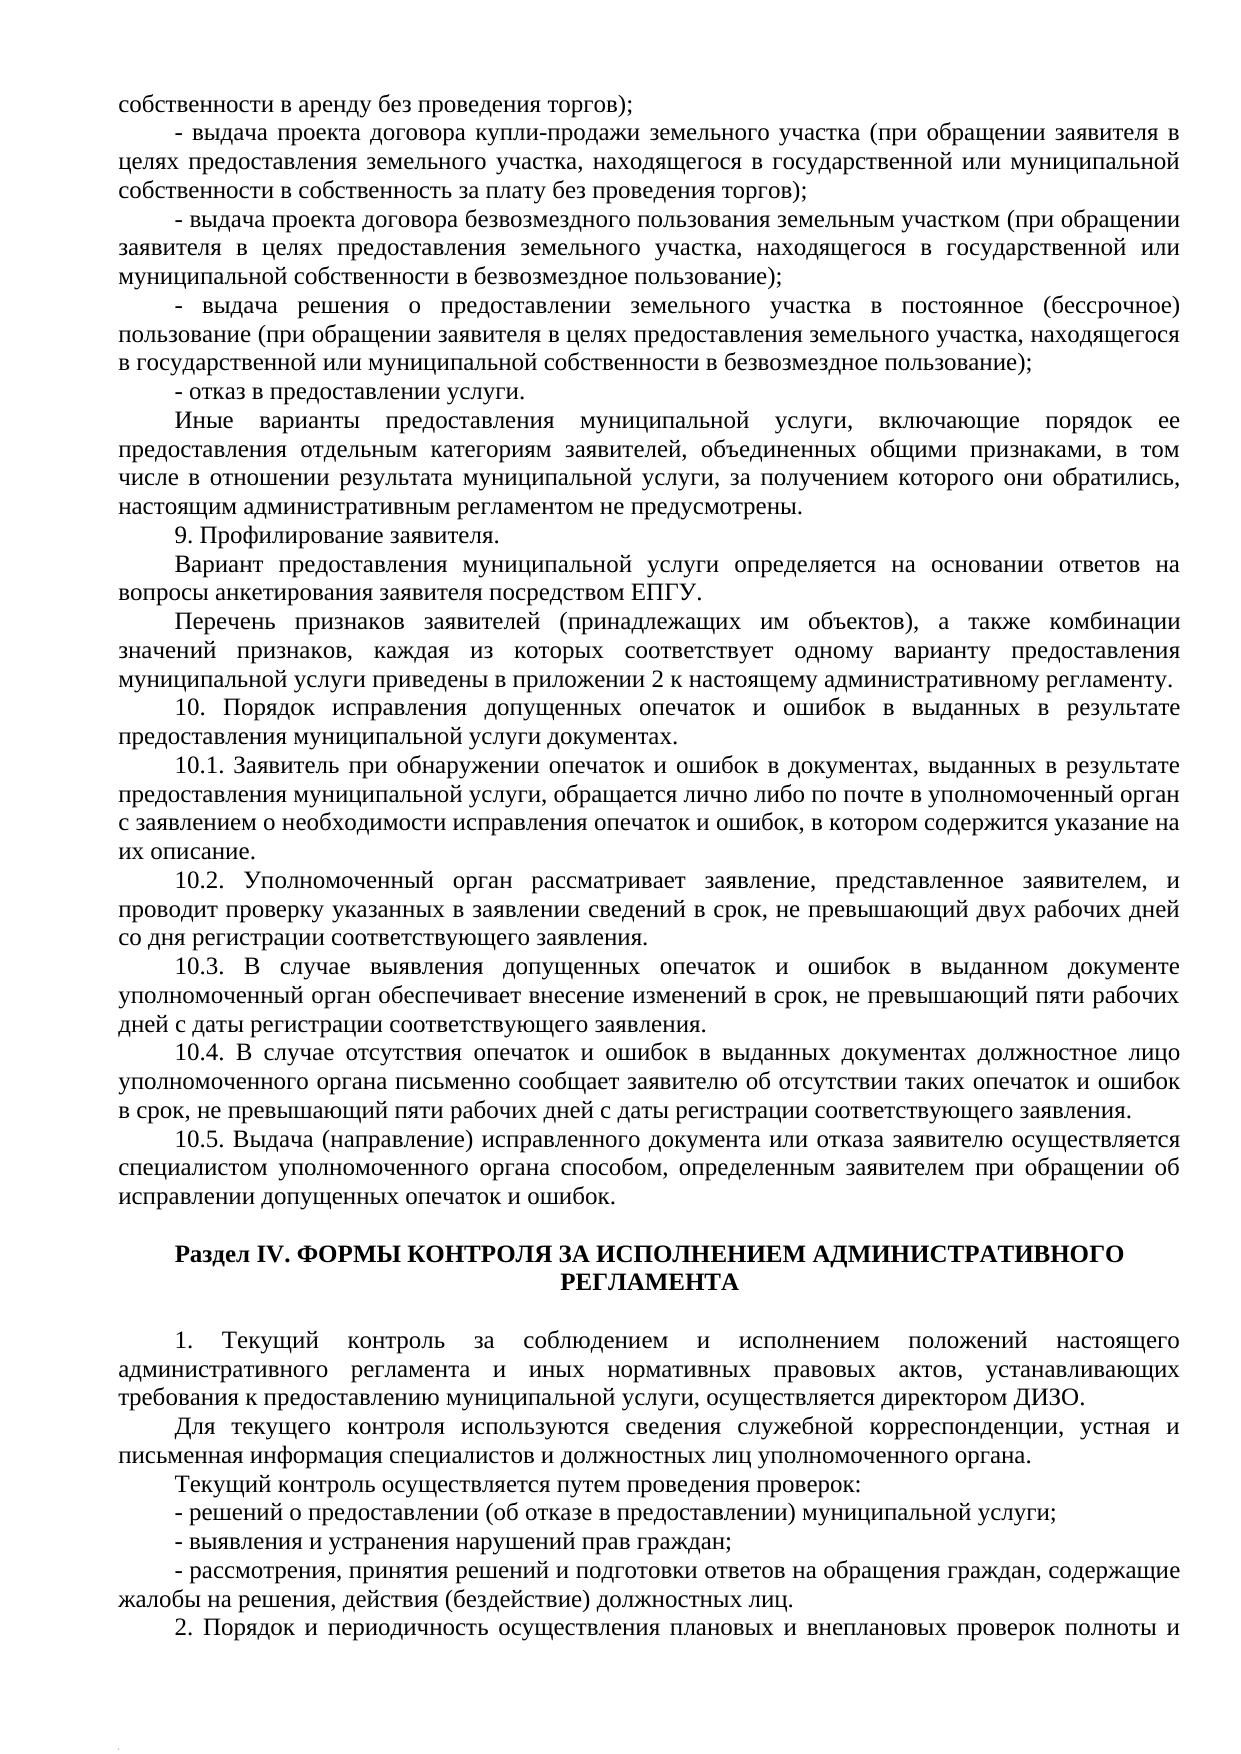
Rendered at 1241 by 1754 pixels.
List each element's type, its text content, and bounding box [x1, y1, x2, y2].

text - рассмотрения, принятия решений и подготовки ответов на обращения граждан, содержащие жалобы на решения, действия (бездействие) должностных лиц. [118, 1555, 1181, 1612]
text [118, 1612, 1181, 1641]
text Перечень признаков заявителей (принадлежащих им объектов), а также комбинации значений признаков, каждая из которых соответствует одному варианту предоставления муниципальной услуги приведены в приложении 2 к настоящему административному регламенту. [118, 606, 1181, 692]
text Вариант предоставления муниципальной услуги определяется на основании ответов на вопросы анкетирования заявителя посредством ЕПГУ. [118, 549, 1181, 606]
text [118, 89, 1181, 117]
title Раздел IV. ФОРМЫ КОНТРОЛЯ ЗА ИСПОЛНЕНИЕМ АДМИНИСТРАТИВНОГО [118, 1239, 1181, 1267]
text Текущий контроль осуществляется путем проведения проверок: [118, 1469, 1181, 1497]
text 10.3. В случае выявления допущенных опечаток и ошибок в выданном документе уполномоченный орган обеспечивает внесение изменений в срок, не превышающий пяти рабочих дней с даты регистрации соответствующего заявления. [118, 951, 1181, 1037]
text 10.4. В случае отсутствия опечаток и ошибок в выданных документах должностное лицо уполномоченного органа письменно сообщает заявителю об отсутствии таких опечаток и ошибок в срок, не превышающий пяти рабочих дней с даты регистрации соответствующего заявления. [118, 1037, 1181, 1124]
text - выявления и устранения нарушений прав граждан; [118, 1526, 1181, 1555]
text 10. Порядок исправления допущенных опечаток и ошибок в выданных в результате предоставления муниципальной услуги документах. [118, 692, 1181, 750]
title РЕГЛАМЕНТА [118, 1267, 1181, 1296]
text - решений о предоставлении (об отказе в предоставлении) муниципальной услуги; [118, 1497, 1181, 1526]
text - выдача проекта договора безвозмездного пользования земельным участком (при обращении заявителя в целях предоставления земельного участка, находящегося в государственной или муниципальной собственности в безвозмездное пользование); [118, 204, 1181, 290]
text 1. Текущий контроль за соблюдением и исполнением положений настоящего административного регламента и иных нормативных правовых актов, устанавливающих требования к предоставлению муниципальной услуги, осуществляется директором ДИЗО. [118, 1325, 1181, 1411]
text - отказ в предоставлении услуги. [118, 376, 1181, 405]
text 10.2. Уполномоченный орган рассматривает заявление, представленное заявителем, и проводит проверку указанных в заявлении сведений в срок, не превышающий двух рабочих дней со дня регистрации соответствующего заявления. [118, 865, 1181, 951]
text Иные варианты предоставления муниципальной услуги, включающие порядок ее предоставления отдельным категориям заявителей, объединенных общими признаками, в том числе в отношении результата муниципальной услуги, за получением которого они обратились, настоящим административным регламентом не предусмотрены. [118, 405, 1181, 520]
text - выдача решения о предоставлении земельного участка в постоянное (бессрочное) пользование (при обращении заявителя в целях предоставления земельного участка, находящегося в государственной или муниципальной собственности в безвозмездное пользование); [118, 290, 1181, 376]
text Для текущего контроля используются сведения служебной корреспонденции, устная и письменная информация специалистов и должностных лиц уполномоченного органа. [118, 1411, 1181, 1469]
text 10.1. Заявитель при обнаружении опечаток и ошибок в документах, выданных в результате предоставления муниципальной услуги, обращается лично либо по почте в уполномоченный орган с заявлением о необходимости исправления опечаток и ошибок, в котором содержится указание на их описание. [118, 750, 1181, 865]
text - выдача проекта договора купли-продажи земельного участка (при обращении заявителя в целях предоставления земельного участка, находящегося в государственной или муниципальной собственности в собственность за плату без проведения торгов); [118, 117, 1181, 204]
text 10.5. Выдача (направление) исправленного документа или отказа заявителю осуществляется специалистом уполномоченного органа способом, определенным заявителем при обращении об исправлении допущенных опечаток и ошибок. [118, 1124, 1181, 1210]
text 9. Профилирование заявителя. [118, 520, 1181, 549]
